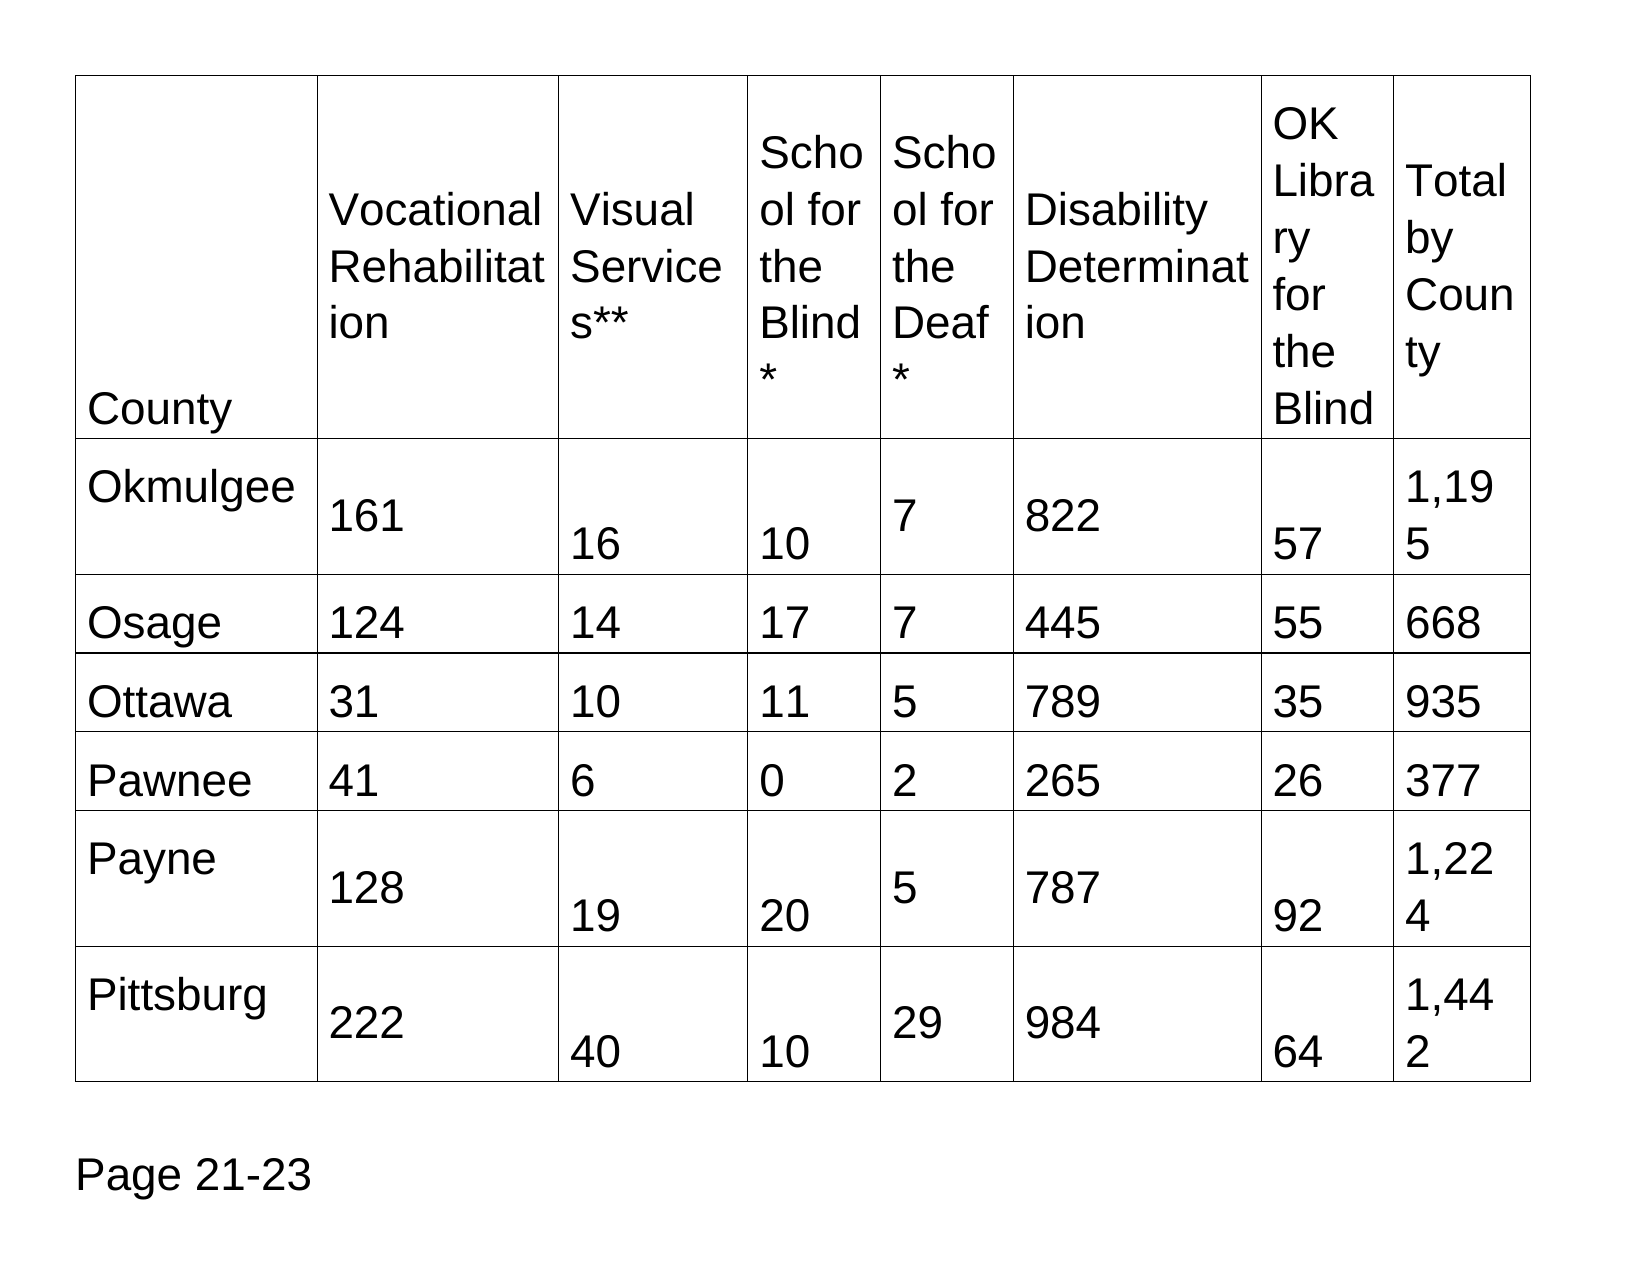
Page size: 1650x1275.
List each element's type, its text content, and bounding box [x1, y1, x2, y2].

table_header Vocational Rehabilitation [318, 76, 558, 438]
table_cell 1,224 [1394, 811, 1530, 946]
table_header School for the Blind* [748, 76, 880, 438]
table_cell Pittsburg [76, 947, 317, 1081]
table_cell 161 [318, 439, 558, 574]
table_cell 10 [559, 654, 747, 731]
table_cell 1,442 [1394, 947, 1530, 1081]
table_cell 265 [1014, 732, 1261, 810]
table_cell 7 [881, 575, 1013, 652]
table_header School for the Deaf* [881, 76, 1013, 438]
table_cell 935 [1394, 654, 1530, 731]
table_cell 2 [881, 732, 1013, 810]
table_cell 16 [559, 439, 747, 574]
table_header Visual Services** [559, 76, 747, 438]
table_cell 789 [1014, 654, 1261, 731]
table_cell 984 [1014, 947, 1261, 1081]
table_cell 57 [1262, 439, 1393, 574]
table_cell 26 [1262, 732, 1393, 810]
table_header County [76, 76, 317, 438]
table_header Total by County [1394, 76, 1530, 438]
table_cell 29 [881, 947, 1013, 1081]
table_cell 10 [748, 947, 880, 1081]
table_cell Payne [76, 811, 317, 946]
table_cell Okmulgee [76, 439, 317, 574]
table_cell 6 [559, 732, 747, 810]
table_cell 1,195 [1394, 439, 1530, 574]
table_cell 0 [748, 732, 880, 810]
table_cell 20 [748, 811, 880, 946]
table_cell 19 [559, 811, 747, 946]
table_cell 377 [1394, 732, 1530, 810]
table_cell 668 [1394, 575, 1530, 652]
table_cell 222 [318, 947, 558, 1081]
table_cell Pawnee [76, 732, 317, 810]
table_cell Ottawa [76, 654, 317, 731]
table_cell 787 [1014, 811, 1261, 946]
table_cell 5 [881, 811, 1013, 946]
table_cell Osage [76, 575, 317, 652]
table_cell 14 [559, 575, 747, 652]
table_cell 5 [881, 654, 1013, 731]
table_cell 55 [1262, 575, 1393, 652]
table_cell 10 [748, 439, 880, 574]
table_cell 11 [748, 654, 880, 731]
table_cell 31 [318, 654, 558, 731]
table_cell 128 [318, 811, 558, 946]
table_cell 124 [318, 575, 558, 652]
table_cell 40 [559, 947, 747, 1081]
table_header Disability Determination [1014, 76, 1261, 438]
table_cell 822 [1014, 439, 1261, 574]
table_cell 64 [1262, 947, 1393, 1081]
table_cell 17 [748, 575, 880, 652]
table_cell 92 [1262, 811, 1393, 946]
table_cell 7 [881, 439, 1013, 574]
table_cell 41 [318, 732, 558, 810]
table_cell 35 [1262, 654, 1393, 731]
table_header OK Library for the Blind [1262, 76, 1393, 438]
table_cell 445 [1014, 575, 1261, 652]
